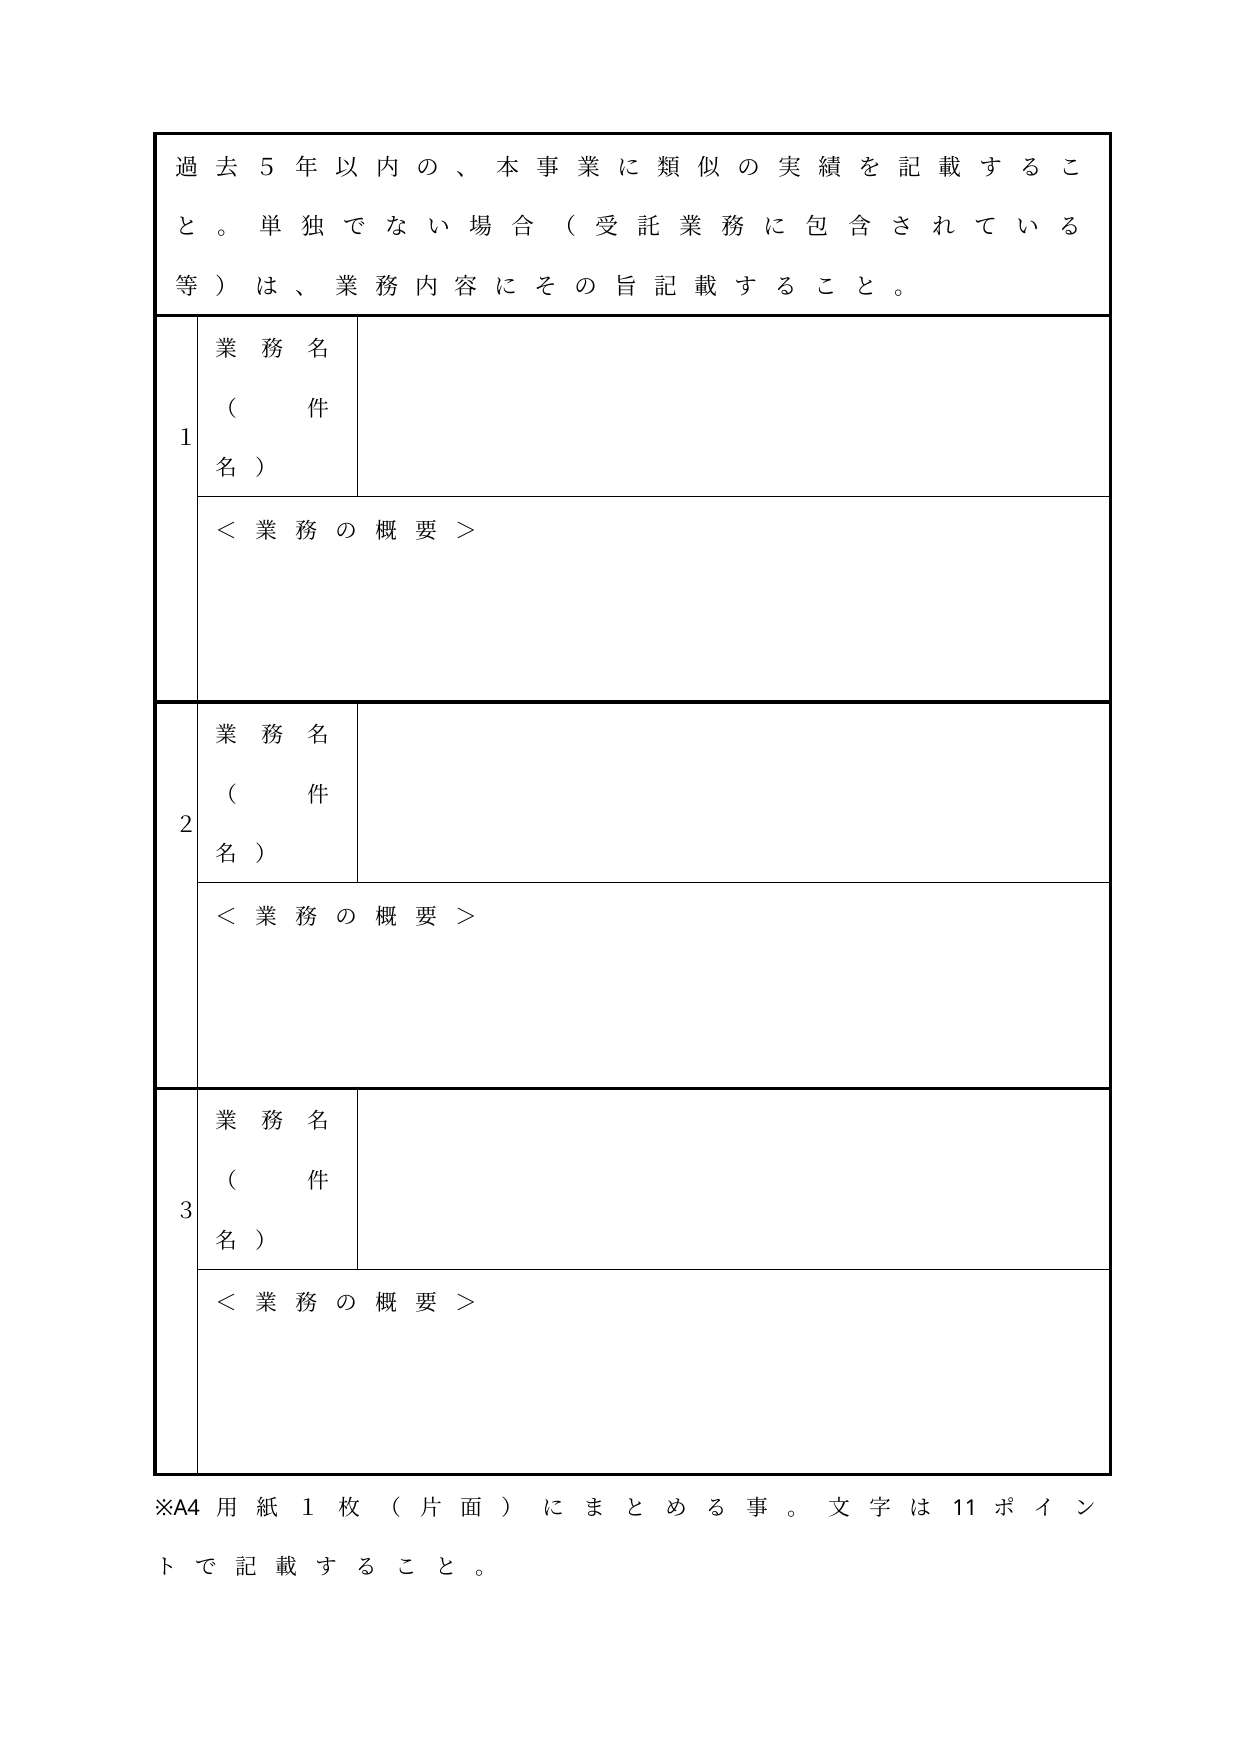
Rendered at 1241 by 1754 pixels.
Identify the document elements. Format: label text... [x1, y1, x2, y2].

table_cell ＜業務の概要＞ [198, 497, 1109, 700]
table_cell ３ [157, 1090, 197, 1473]
table_cell [358, 704, 1109, 882]
table_cell [358, 317, 1109, 496]
text ※A4用紙１枚（片面）にまとめる事。文字は11ポイントで記載すること。 [155, 1476, 1115, 1595]
table_cell [358, 1090, 1109, 1268]
table_cell 業務名（件名） [198, 317, 357, 496]
table_header 過去５年以内の、本事業に類似の実績を記載すること。単独でない場合（受託業務に包含されている等）は、業務内容にその旨記載すること。 [157, 135, 1109, 314]
table_cell ２ [157, 704, 197, 1087]
table_cell 業務名（件名） [198, 704, 357, 882]
table_cell ＜業務の概要＞ [198, 883, 1109, 1087]
table_cell 業務名（件名） [198, 1090, 357, 1268]
table_cell １ [157, 317, 197, 700]
table_cell ＜業務の概要＞ [198, 1270, 1109, 1473]
